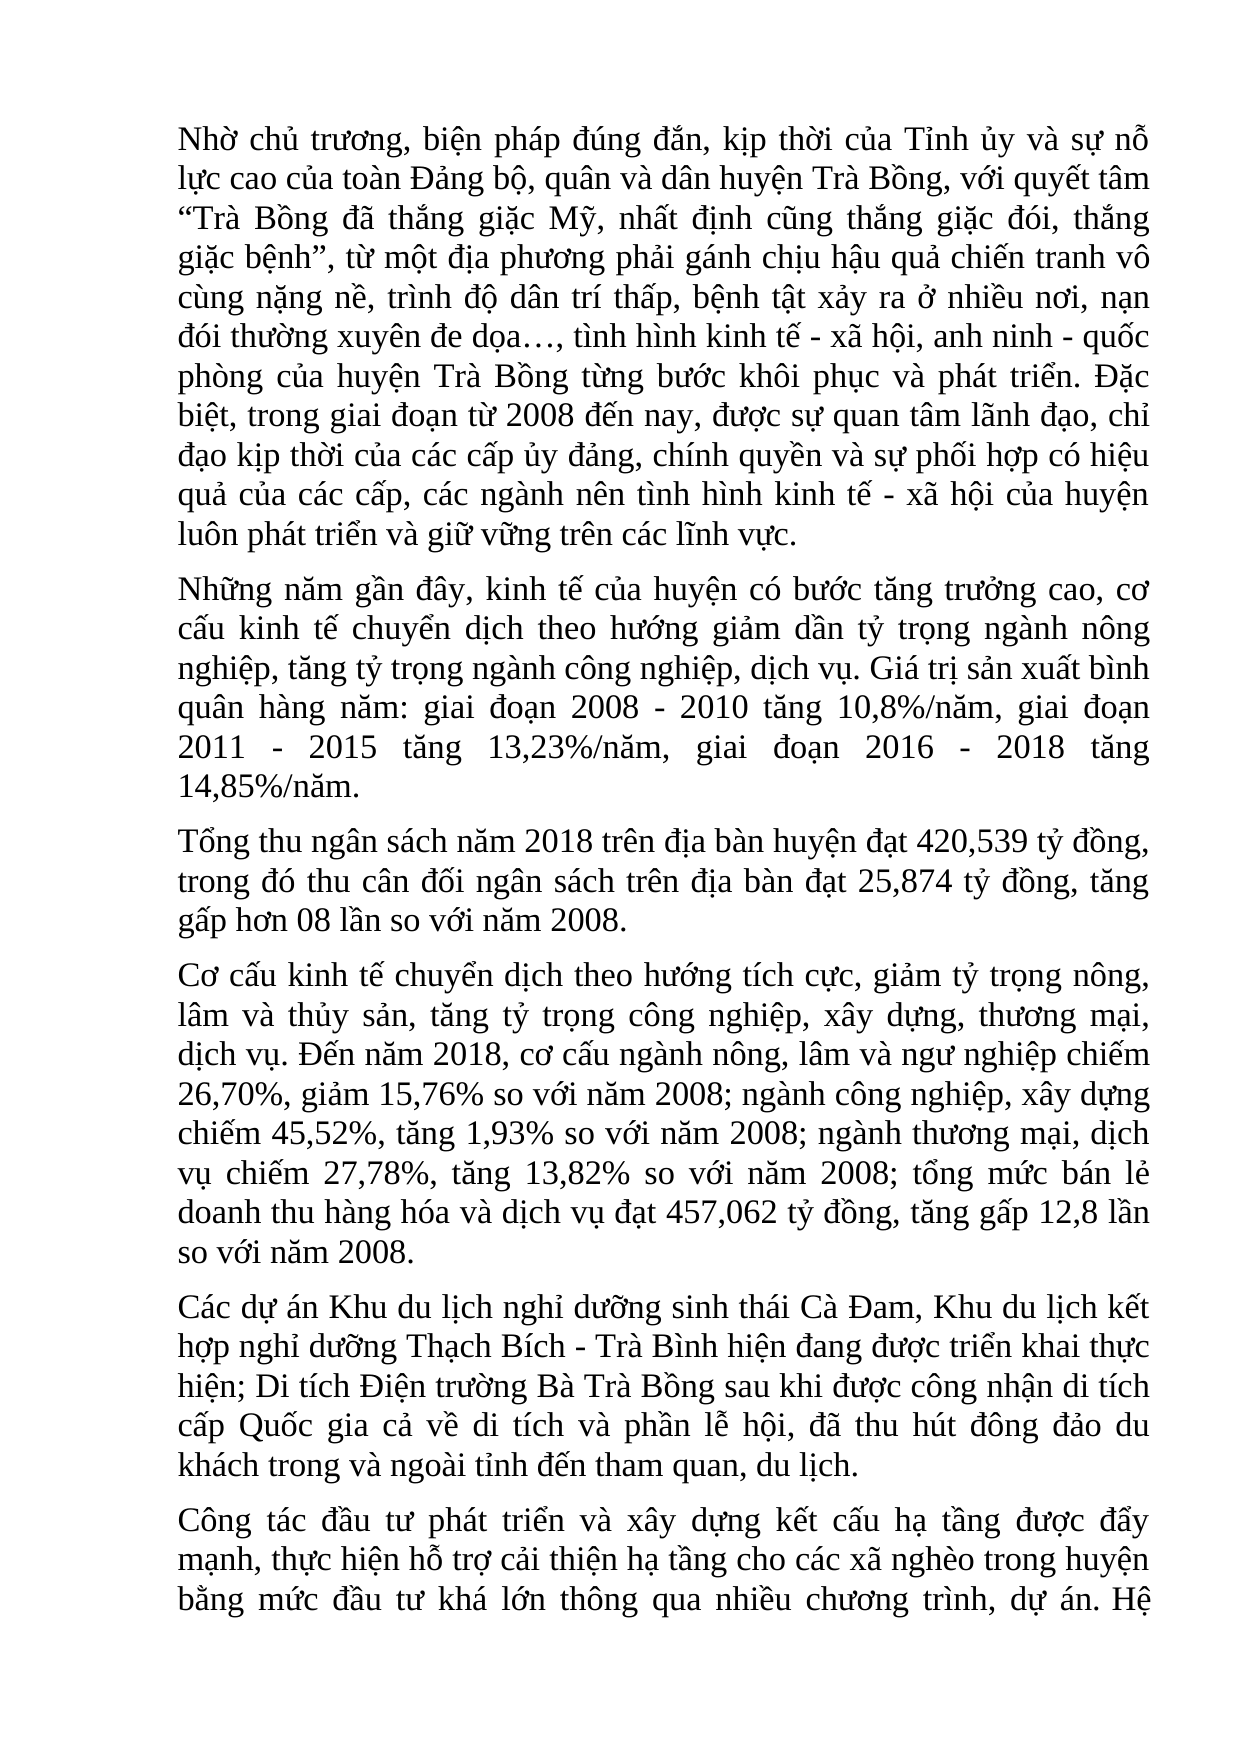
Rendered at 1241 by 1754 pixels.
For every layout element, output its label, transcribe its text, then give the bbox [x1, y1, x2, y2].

text Tổng thu ngân sách năm 2018 trên địa bàn huyện đạt 420,539 tỷ đồng, trong đó thu cân đối ngân sách trên địa bàn đạt 25,874 tỷ đồng, tăng gấp hơn 08 lần so với năm 2008. [177, 821, 1152, 939]
text Nhờ chủ trương, biện pháp đúng đắn, kịp thời của Tỉnh ủy và sự nỗ lực cao của toàn Đảng bộ, quân và dân huyện Trà Bồng, với quyết tâm “Trà Bồng đã thắng giặc Mỹ, nhất định cũng thắng giặc đói, thắng giặc bệnh”, từ một địa phương phải gánh chịu hậu quả chiến tranh vô cùng nặng nề, trình độ dân trí thấp, bệnh tật xảy ra ở nhiều nơi, nạn đói thường xuyên đe dọa…, tình hình kinh tế - xã hội, anh ninh - quốc phòng của huyện Trà Bồng từng bước khôi phục và phát triển. Đặc biệt, trong giai đoạn từ 2008 đến nay, được sự quan tâm lãnh đạo, chỉ đạo kịp thời của các cấp ủy đảng, chính quyền và sự phối hợp có hiệu quả của các cấp, các ngành nên tình hình kinh tế - xã hội của huyện luôn phát triển và giữ vững trên các lĩnh vực. [177, 118, 1152, 552]
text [177, 1499, 1152, 1617]
text Các dự án Khu du lịch nghỉ dưỡng sinh thái Cà Đam, Khu du lịch kết hợp nghỉ dưỡng Thạch Bích - Trà Bình hiện đang được triển khai thực hiện; Di tích Điện trường Bà Trà Bồng sau khi được công nhận di tích cấp Quốc gia cả về di tích và phần lễ hội, đã thu hút đông đảo du khách trong và ngoài tỉnh đến tham quan, du lịch. [177, 1286, 1152, 1483]
text Những năm gần đây, kinh tế của huyện có bước tăng trưởng cao, cơ cấu kinh tế chuyển dịch theo hướng giảm dần tỷ trọng ngành nông nghiệp, tăng tỷ trọng ngành công nghiệp, dịch vụ. Giá trị sản xuất bình quân hàng năm: giai đoạn 2008 - 2010 tăng 10,8%/năm, giai đoạn 2011 - 2015 tăng 13,23%/năm, giai đoạn 2016 - 2018 tăng 14,85%/năm. [177, 568, 1152, 805]
text Cơ cấu kinh tế chuyển dịch theo hướng tích cực, giảm tỷ trọng nông, lâm và thủy sản, tăng tỷ trọng công nghiệp, xây dựng, thương mại, dịch vụ. Đến năm 2018, cơ cấu ngành nông, lâm và ngư nghiệp chiếm 26,70%, giảm 15,76% so với năm 2008; ngành công nghiệp, xây dựng chiếm 45,52%, tăng 1,93% so với năm 2008; ngành thương mại, dịch vụ chiếm 27,78%, tăng 13,82% so với năm 2008; tổng mức bán lẻ doanh thu hàng hóa và dịch vụ đạt 457,062 tỷ đồng, tăng gấp 12,8 lần so với năm 2008. [177, 954, 1152, 1270]
